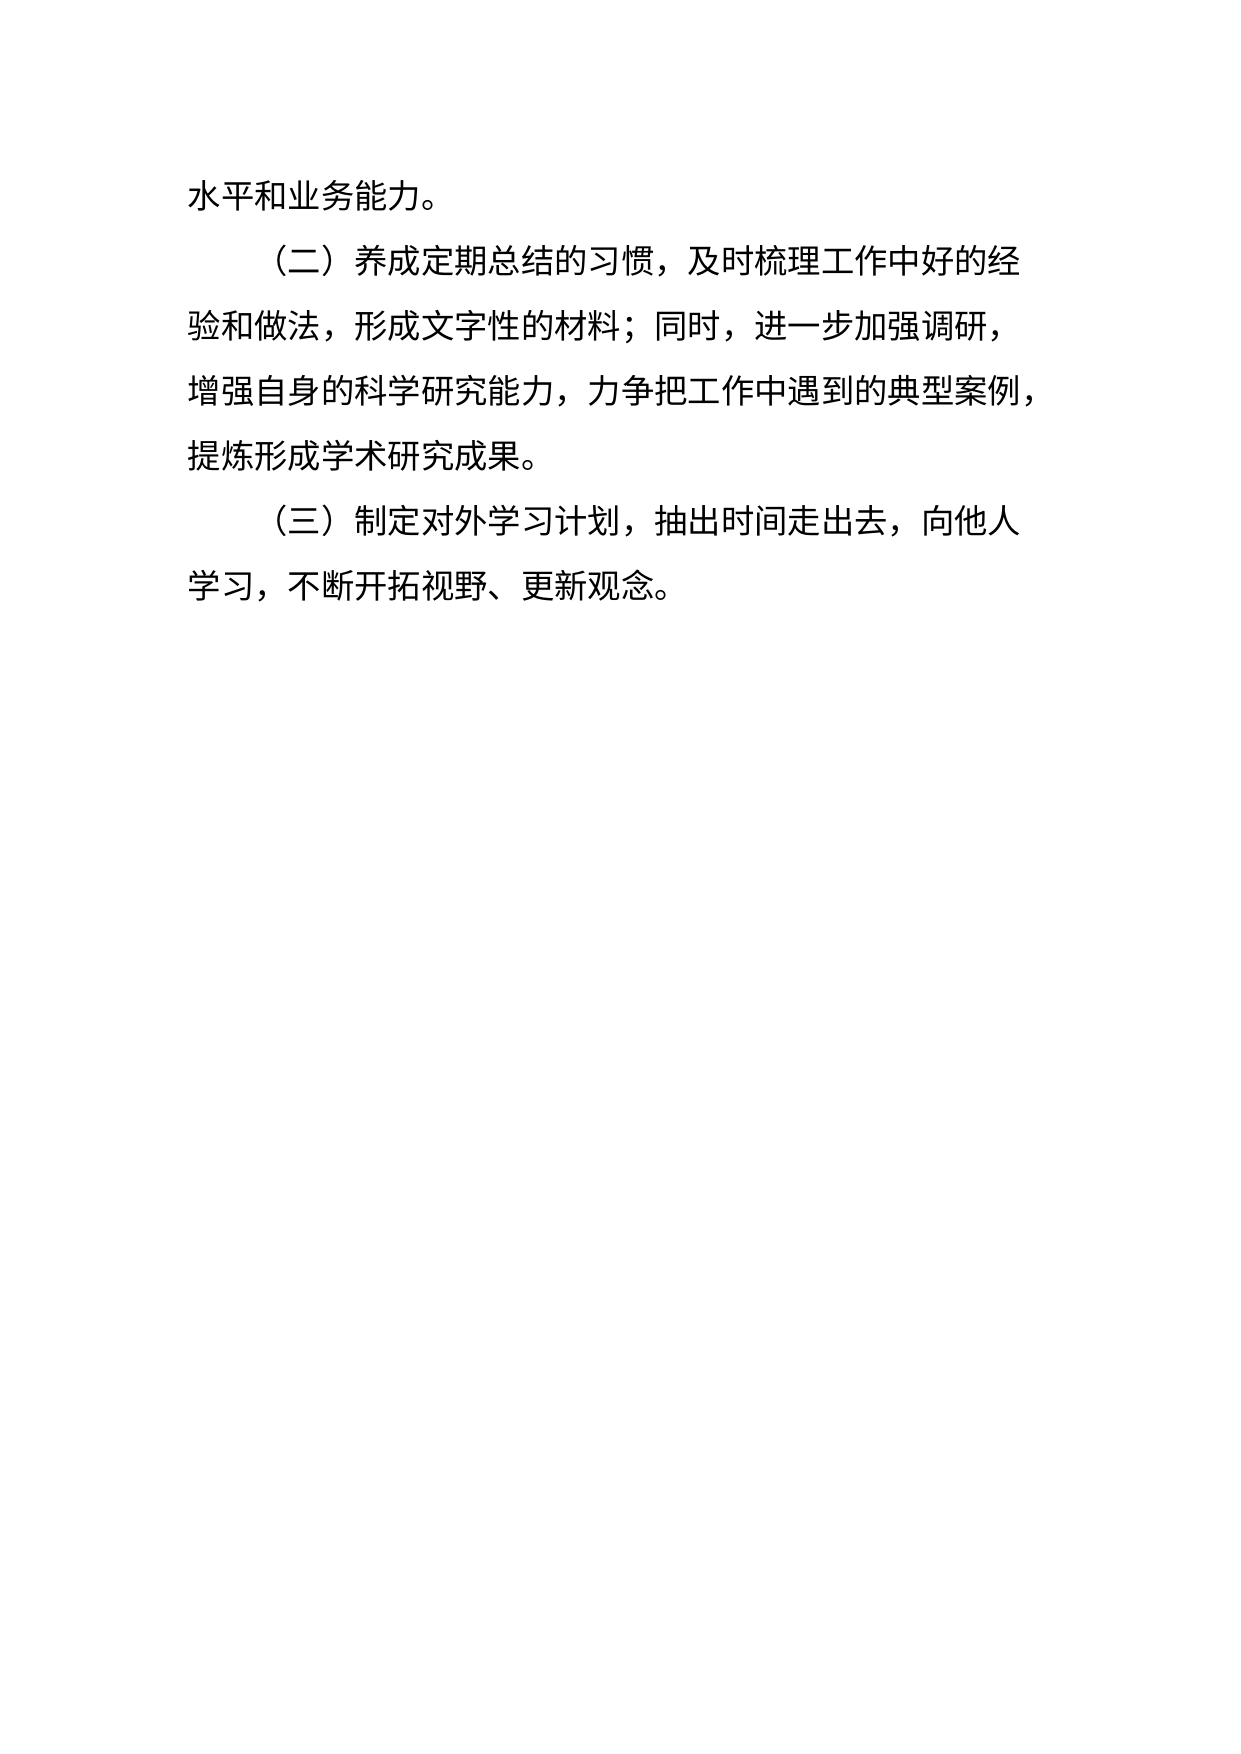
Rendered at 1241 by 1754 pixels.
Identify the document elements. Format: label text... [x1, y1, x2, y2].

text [187, 162, 1053, 227]
text （二）养成定期总结的习惯，及时梳理工作中好的经验和做法，形成文字性的材料；同时，进一步加强调研，增强自身的科学研究能力，力争把工作中遇到的典型案例，提炼形成学术研究成果。 [187, 227, 1053, 487]
text （三）制定对外学习计划，抽出时间走出去，向他人学习，不断开拓视野、更新观念。 [187, 487, 1053, 617]
